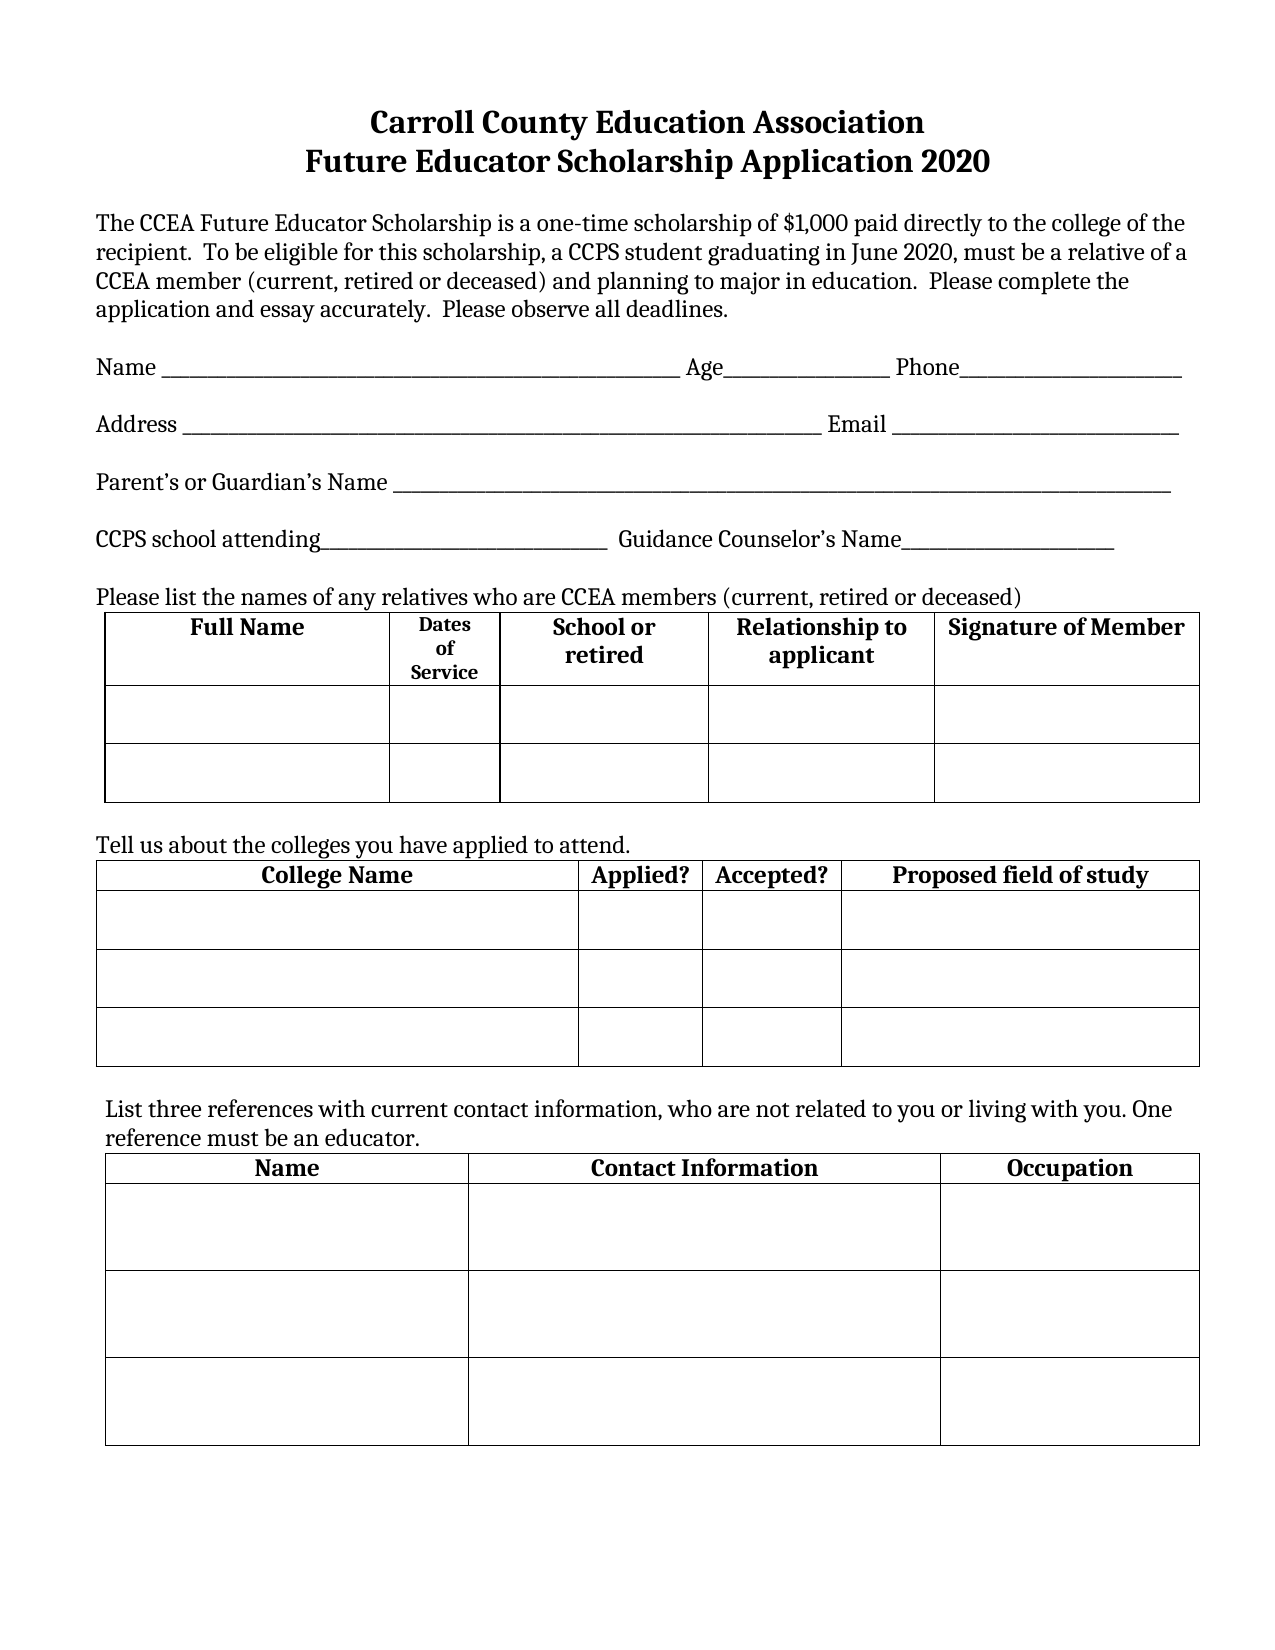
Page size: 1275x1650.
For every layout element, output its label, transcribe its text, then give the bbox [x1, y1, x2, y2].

table_cell [579, 1008, 702, 1066]
text CCPS school attending_______________________________ Guidance Counselor’s Name_______________________ [96, 525, 1200, 554]
table_cell [703, 891, 841, 948]
text Parent’s or Guardian’s Name ____________________________________________________________________________________ [96, 468, 1200, 497]
table_cell [106, 1184, 468, 1270]
table_header Name [106, 1154, 468, 1183]
table_cell [579, 950, 702, 1007]
table_cell [935, 744, 1199, 802]
table_cell [390, 686, 499, 743]
table_header Proposed field of study [842, 861, 1199, 890]
table_header School or retired [501, 613, 708, 684]
table_cell [106, 1271, 468, 1357]
table_header Applied? [579, 861, 702, 890]
table_cell [941, 1184, 1199, 1270]
table_cell [842, 1008, 1199, 1066]
table_cell [709, 686, 934, 743]
text Tell us about the colleges you have applied to attend. [96, 831, 1200, 860]
text Address _____________________________________________________________________ Email _______________________________ [96, 410, 1200, 439]
table_cell [709, 744, 934, 802]
table_cell [469, 1271, 940, 1357]
text List three references with current contact information, who are not related to you or living with you. One reference must be an educator. [105, 1095, 1200, 1153]
text Carroll County Education Association [96, 104, 1200, 142]
table_header College Name [97, 861, 578, 890]
table_header Occupation [941, 1154, 1199, 1183]
text The CCEA Future Educator Scholarship is a one-time scholarship of $1,000 paid directly to the college of the recipient. To be eligible for this scholarship, a CCPS student graduating in June 2020, must be a relative of a CCEA member (current, retired or deceased) and planning to major in education. Please complete the application and essay accurately. Please observe all deadlines. [96, 209, 1200, 324]
table_header Full Name [106, 613, 389, 684]
table_header Accepted? [703, 861, 841, 890]
text Name ________________________________________________________ Age__________________ Phone________________________ [96, 353, 1200, 382]
text Future Educator Scholarship Application 2020 [96, 142, 1200, 180]
table_cell [842, 891, 1199, 948]
table_header Relationship to applicant [709, 613, 934, 684]
table_cell [469, 1184, 940, 1270]
table_cell [935, 686, 1199, 743]
table_cell [106, 686, 389, 743]
table_cell [97, 891, 578, 948]
table_cell [941, 1271, 1199, 1357]
table_cell [842, 950, 1199, 1007]
table_header Contact Information [469, 1154, 940, 1183]
table_header Dates of Service [390, 613, 499, 684]
table_header Signature of Member [935, 613, 1199, 684]
table_cell [501, 686, 708, 743]
table_cell [390, 744, 499, 802]
table_cell [97, 1008, 578, 1066]
table_cell [501, 744, 708, 802]
text Please list the names of any relatives who are CCEA members (current, retired or deceased) [96, 583, 1200, 612]
table_cell [106, 1358, 468, 1444]
table_cell [579, 891, 702, 948]
table_cell [703, 950, 841, 1007]
table_cell [97, 950, 578, 1007]
table_cell [941, 1358, 1199, 1444]
table_cell [106, 744, 389, 802]
table_cell [703, 1008, 841, 1066]
table_cell [469, 1358, 940, 1444]
